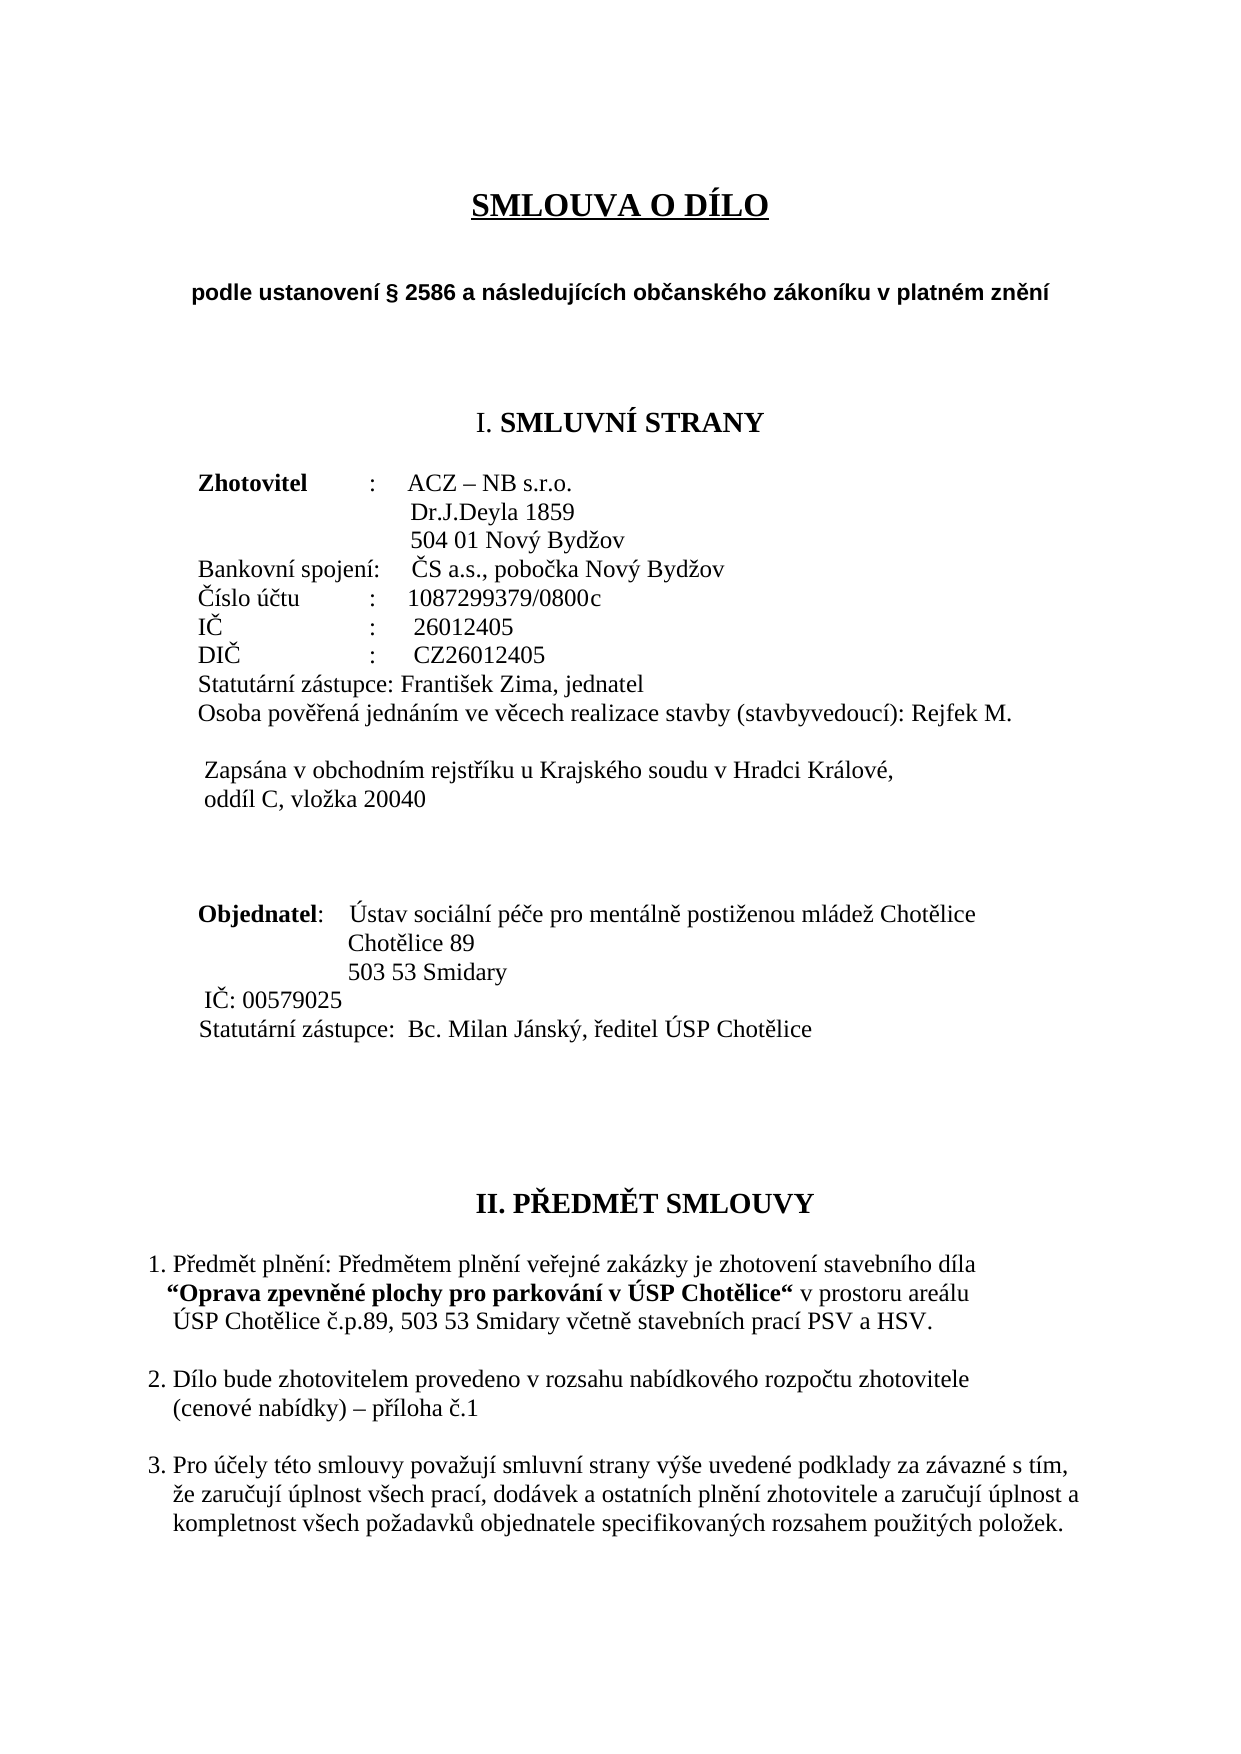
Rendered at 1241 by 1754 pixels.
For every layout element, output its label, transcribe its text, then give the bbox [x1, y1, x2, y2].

text Číslo účtu : 1087299379/0800 c [148, 583, 1093, 612]
text IČ : 26012405 [148, 612, 1093, 640]
text II. PŘEDMĚT SMLOUVY [148, 1187, 1093, 1220]
text IČ: 00579025 [148, 985, 1093, 1014]
text podle ustanovení § 2586 a následujících občanského zákoníku v platném znění [148, 278, 1093, 305]
text Bankovní spojení: ČS a.s., pobočka Nový Bydžov [148, 554, 1093, 583]
text Zapsána v obchodním rejstříku u Krajského soudu v Hradci Králové, [204, 755, 1093, 784]
text oddíl C, vložka 20040 [204, 784, 1093, 813]
text Osoba pověřená jednáním ve věcech realizace stavby (stavbyvedoucí): Rejfek M. [148, 698, 1093, 727]
text Dr.J.Deyla 1859 [148, 497, 1093, 525]
text Zhotovitel : ACZ – NB s.r.o. [148, 468, 1093, 497]
text ÚSP Chotělice č.p.89, 503 53 Smidary včetně stavebních prací PSV a HSV. [148, 1306, 1093, 1335]
text 1. Předmět plnění: Předmětem plnění veřejné zakázky je zhotovení stavebního díla [148, 1249, 1048, 1278]
text Statutární zástupce: Bc. Milan Jánský, ředitel ÚSP Chotělice [148, 1014, 1093, 1043]
text DIČ : CZ26012405 [148, 640, 1093, 669]
text kompletnost všech požadavků objednatele specifikovaných rozsahem použitých položek. [148, 1508, 1093, 1536]
text 3. Pro účely této smlouvy považují smluvní strany výše uvedené podklady za závazné s tím, [148, 1450, 1093, 1479]
text že zaručují úplnost všech prací, dodávek a ostatních plnění zhotovitele a zaručují úplnost a [148, 1479, 1093, 1508]
text I. Smluvní strany [148, 406, 1093, 439]
text 504 01 Nový Bydžov [148, 525, 1093, 554]
text Chotělice 89 [148, 928, 1093, 957]
text 2. Dílo bude zhotovitelem provedeno v rozsahu nabídkového rozpočtu zhotovitele [148, 1364, 1093, 1393]
text Objednatel: Ústav sociální péče pro mentálně postiženou mládež Chotělice [148, 899, 1093, 928]
text (cenové nabídky) – příloha č.1 [148, 1393, 1093, 1421]
text “Oprava zpevněné plochy pro parkování v ÚSP Chotělice“ v prostoru areálu [148, 1278, 1093, 1306]
text Statutární zástupce: František Zima, jednatel [148, 669, 1093, 698]
text 503 53 Smidary [148, 957, 1093, 985]
text SMLOUVA O DÍLO [148, 185, 1093, 223]
